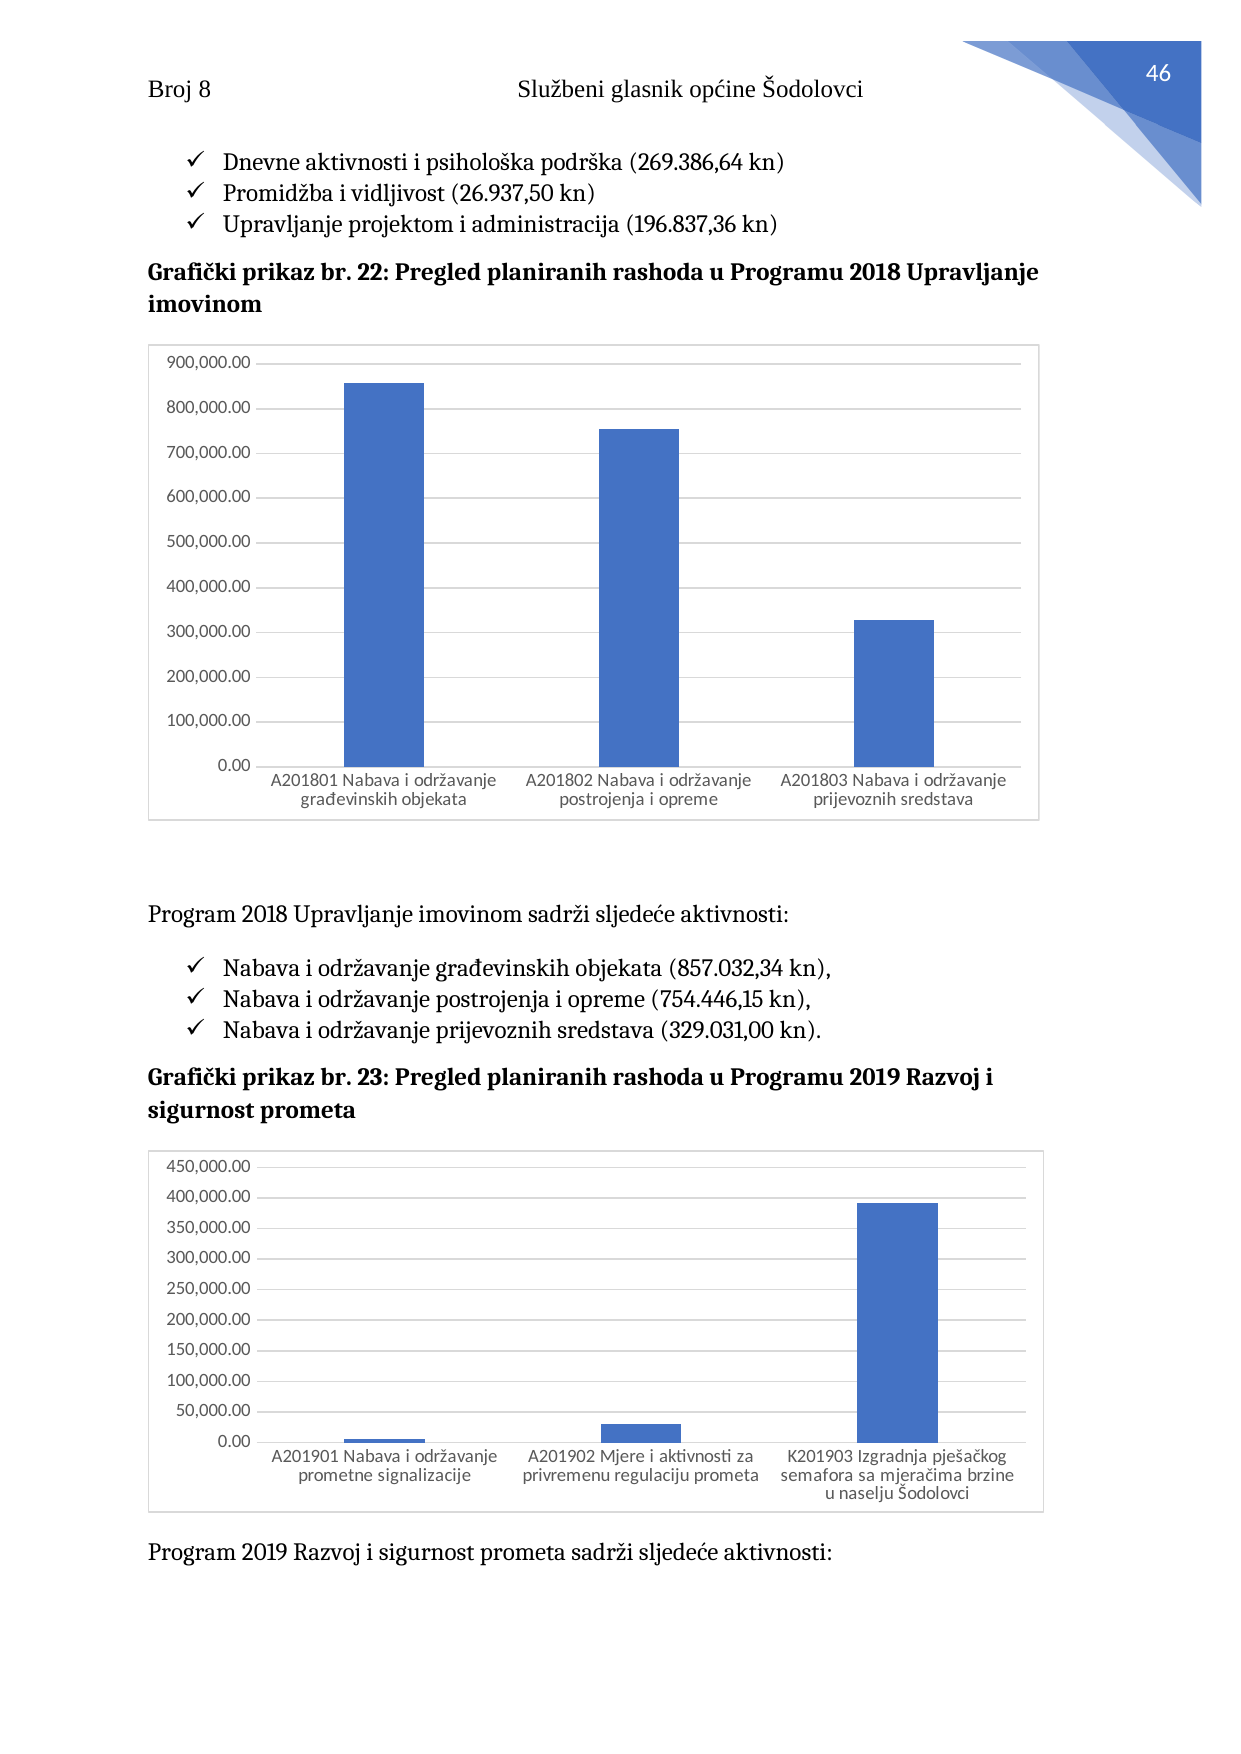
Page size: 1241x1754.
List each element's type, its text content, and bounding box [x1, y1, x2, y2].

list Upravljanje projektom i administracija (196.837,36 kn) [185, 210, 1093, 238]
list Dnevne aktivnosti i psihološka podrška (269.386,64 kn) [185, 148, 1093, 176]
list Promidžba i vidljivost (26.937,50 kn) [185, 179, 1093, 207]
text Grafički prikaz br. 23: Pregled planiranih rashoda u Programu 2019 Razvoj i sigurnost prometa [148, 1063, 1093, 1125]
picture [962, 41, 1202, 207]
list Nabava i održavanje postrojenja i opreme (754.446,15 kn), [185, 984, 1093, 1013]
list Nabava i održavanje građevinskih objekata (857.032,34 kn), [185, 953, 1093, 982]
list Nabava i održavanje prijevoznih sredstava (329.031,00 kn). [185, 1016, 1093, 1044]
text Program 2018 Upravljanje imovinom sadrži sljedeće aktivnosti: [148, 900, 1093, 928]
text Grafički prikaz br. 22: Pregled planiranih rashoda u Programu 2018 Upravljanje imovinom [148, 257, 1093, 319]
text Program 2019 Razvoj i sigurnost prometa sadrži sljedeće aktivnosti: [148, 1538, 1093, 1566]
